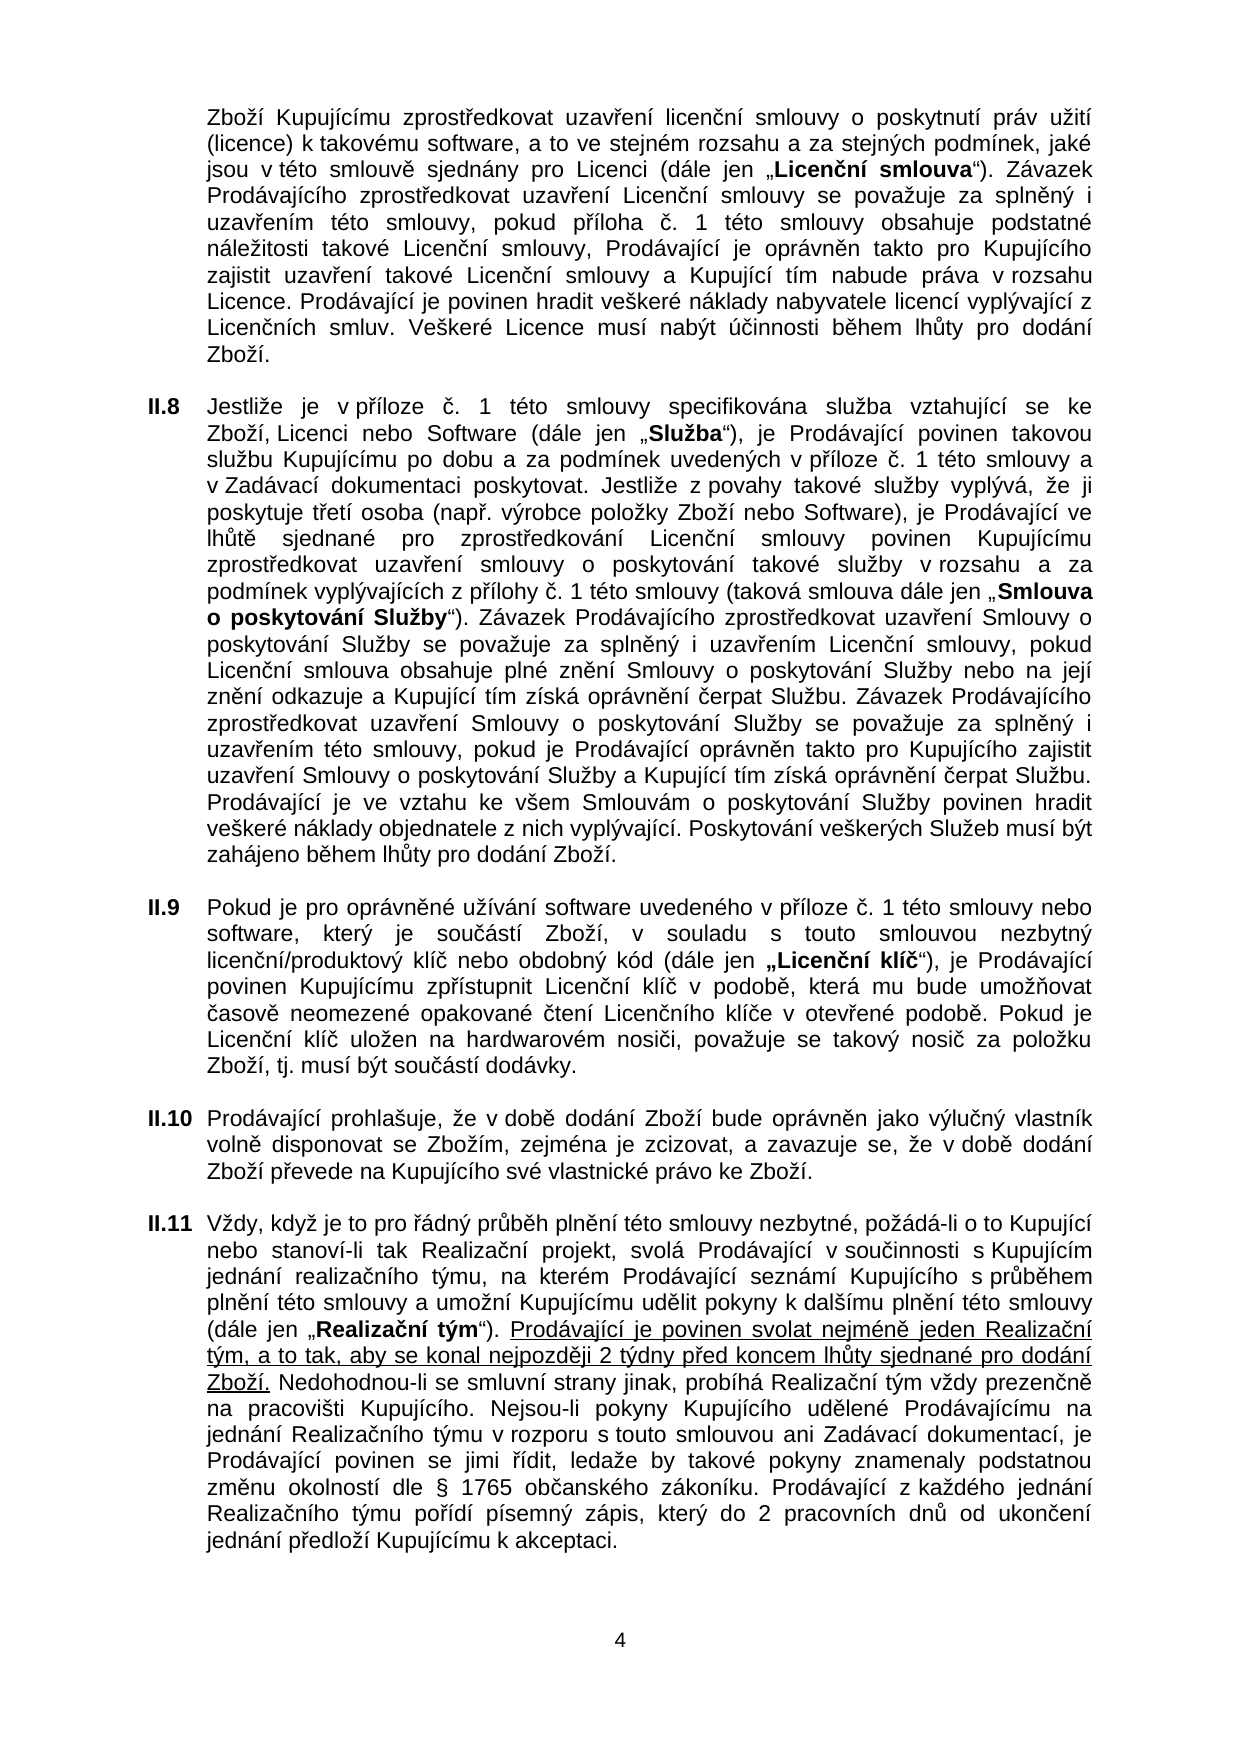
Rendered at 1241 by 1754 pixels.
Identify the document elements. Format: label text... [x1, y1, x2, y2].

text Vždy, když je to pro řádný průběh plnění této smlouvy nezbytné, požádá-li o to Kupující nebo stanoví-li tak Realizační projekt, svolá Prodávající v součinnosti s Kupujícím jednání realizačního týmu, na kterém Prodávající seznámí Kupujícího s průběhem plnění této smlouvy a umožní Kupujícímu udělit pokyny k dalšímu plnění této smlouvy (dále jen „Realizační tým“). Prodávající je povinen svolat nejméně jeden Realizační tým, a to tak, aby se konal nejpozději 2 týdny před koncem lhůty sjednané pro dodání Zboží. Nedohodnou-li se smluvní strany jinak, probíhá Realizační tým vždy prezenčně na pracovišti Kupujícího. Nejsou-li pokyny Kupujícího udělené Prodávajícímu na jednání Realizačního týmu v rozporu s touto smlouvou ani Zadávací dokumentací, je Prodávající povinen se jimi řídit, ledaže by takové pokyny znamenaly podstatnou změnu okolností dle § 1765 občanského zákoníku. Prodávající z každého jednání Realizačního týmu pořídí písemný zápis, který do 2 pracovních dnů od ukončení jednání předloží Kupujícímu k akceptaci. [148, 1210, 1093, 1553]
list Pokud je pro oprávněné užívání software uvedeného v příloze č. 1 této smlouvy nebo software, který je součástí Zboží, v souladu s touto smlouvou nezbytný licenční/produktový klíč nebo obdobný kód (dále jen „Licenční klíč“), je Prodávající povinen Kupujícímu zpřístupnit Licenční klíč v podobě, která mu bude umožňovat časově neomezené opakované čtení Licenčního klíče v otevřené podobě. Pokud je Licenční klíč uložen na hardwarovém nosiči, považuje se takový nosič za položku Zboží, tj. musí být součástí dodávky. [148, 894, 1093, 1078]
text Prodávající prohlašuje, že v době dodání Zboží bude oprávněn jako výlučný vlastník volně disponovat se Zbožím, zejména je zcizovat, a zavazuje se, že v době dodání Zboží převede na Kupujícího své vlastnické právo ke Zboží. [148, 1105, 1093, 1184]
list Jestliže je v příloze č. 1 této smlouvy specifikována služba vztahující se ke Zboží, Licenci nebo Software (dále jen „Služba“), je Prodávající povinen takovou službu Kupujícímu po dobu a za podmínek uvedených v příloze č. 1 této smlouvy a v Zadávací dokumentaci poskytovat. Jestliže z povahy takové služby vyplývá, že ji poskytuje třetí osoba (např. výrobce položky Zboží nebo Software), je Prodávající ve lhůtě sjednané pro zprostředkování Licenční smlouvy povinen Kupujícímu zprostředkovat uzavření smlouvy o poskytování takové služby v rozsahu a za podmínek vyplývajících z přílohy č. 1 této smlouvy (taková smlouva dále jen „Smlouva o poskytování Služby“). Závazek Prodávajícího zprostředkovat uzavření Smlouvy o poskytování Služby se považuje za splněný i uzavřením Licenční smlouvy, pokud Licenční smlouva obsahuje plné znění Smlouvy o poskytování Služby nebo na její znění odkazuje a Kupující tím získá oprávnění čerpat Službu. Závazek Prodávajícího zprostředkovat uzavření Smlouvy o poskytování Služby se považuje za splněný i uzavřením této smlouvy, pokud je Prodávající oprávněn takto pro Kupujícího zajistit uzavření Smlouvy o poskytování Služby a Kupující tím získá oprávnění čerpat Službu. Prodávající je ve vztahu ke všem Smlouvám o poskytování Služby povinen hradit veškeré náklady objednatele z nich vyplývající. Poskytování veškerých Služeb musí být zahájeno během lhůty pro dodání Zboží. [148, 393, 1093, 868]
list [148, 103, 1093, 367]
